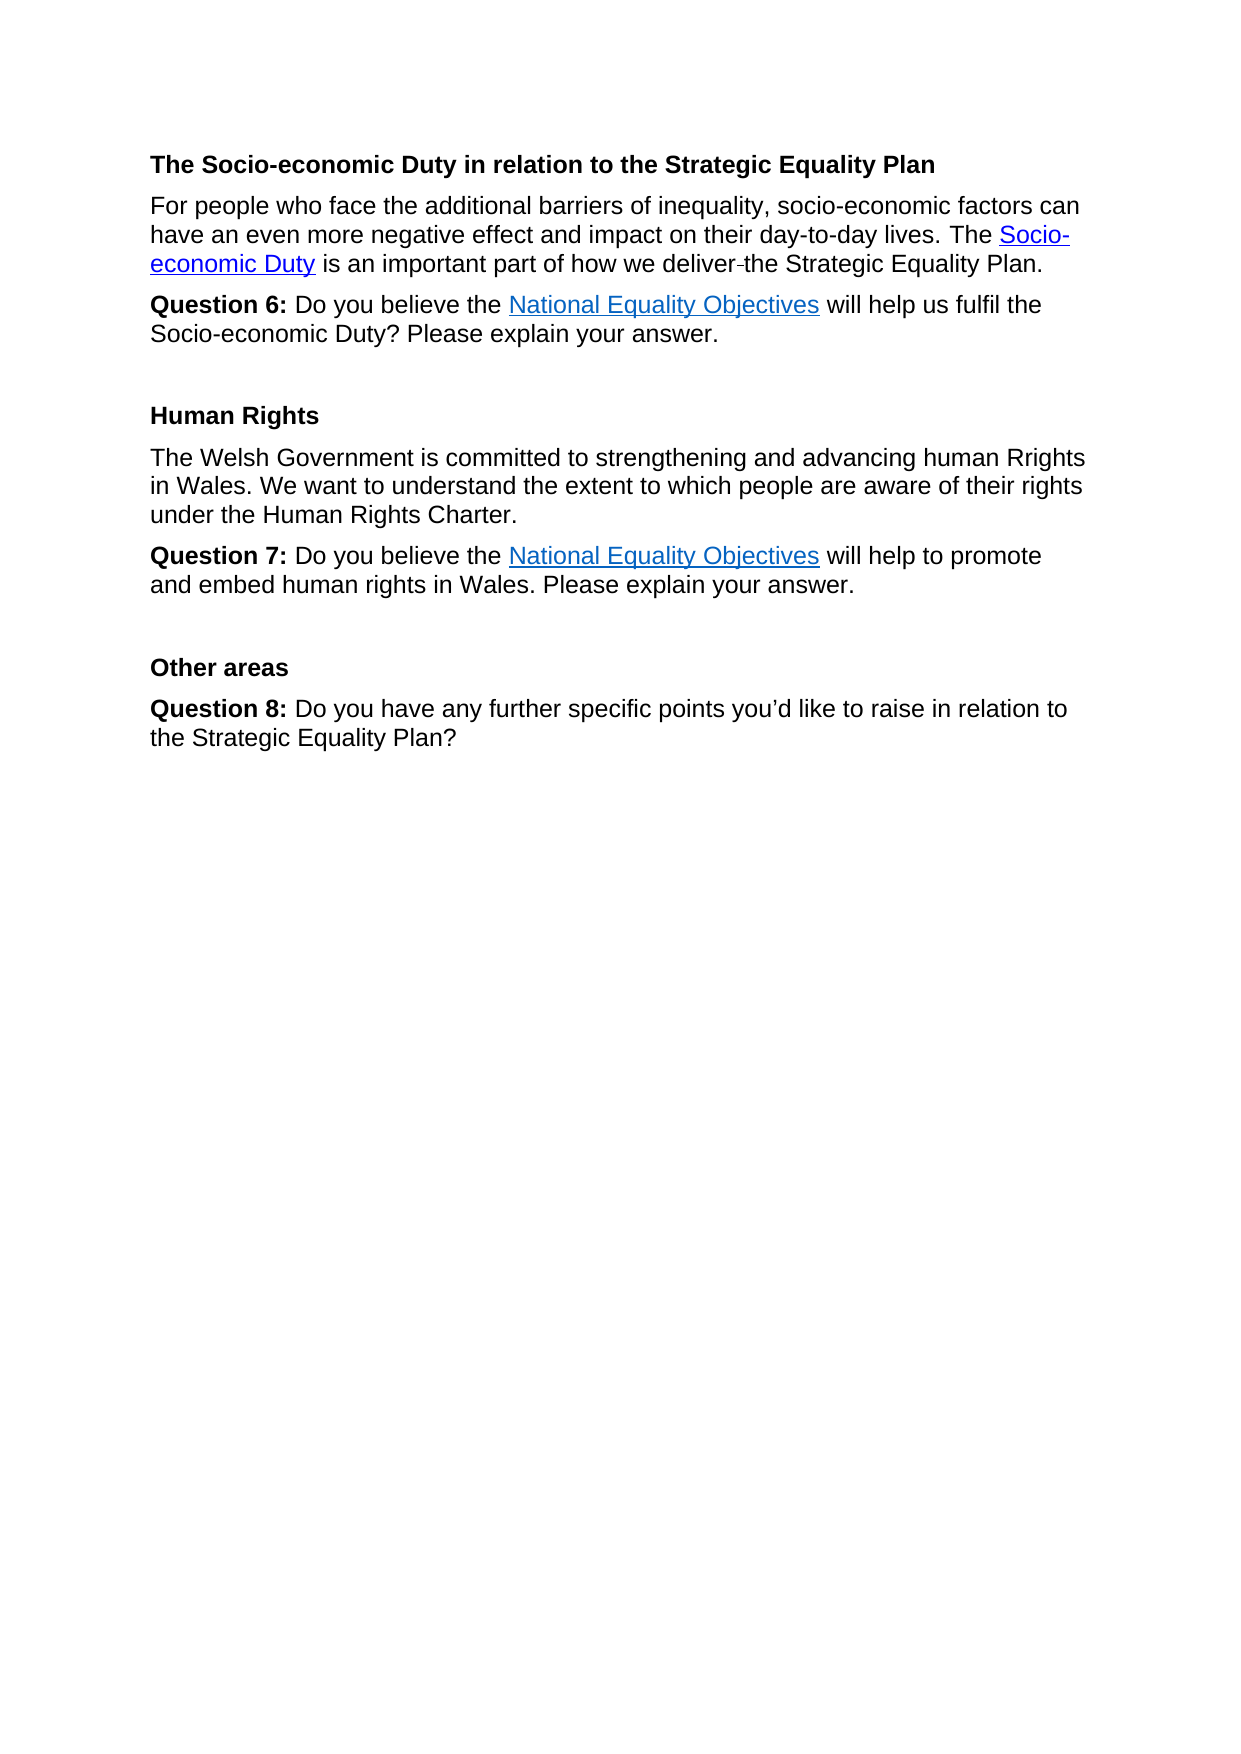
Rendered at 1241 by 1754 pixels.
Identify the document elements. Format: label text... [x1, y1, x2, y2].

text For people who face the additional barriers of inequality, socio-economic factors can have an even more negative effect and impact on their day-to-day lives. The Socio-economic Duty is an important part of how we deliver the Strategic Equality Plan. [150, 191, 1090, 277]
text Question 6: Do you believe the National Equality Objectives will help us fulfil the Socio-economic Duty? Please explain your answer. [150, 290, 1090, 347]
text The Welsh Government is committed to strengthening and advancing human Rrights in Wales. We want to understand the extent to which people are aware of their rights under the Human Rights Charter. [150, 442, 1090, 529]
text Question 8: Do you have any further specific points you’d like to raise in relation to the Strategic Equality Plan? [150, 694, 1090, 751]
text Other areas [150, 652, 1090, 681]
text Question 7: Do you believe the National Equality Objectives will help to promote and embed human rights in Wales. Please explain your answer. [150, 541, 1090, 599]
text Human Rights [150, 401, 1090, 430]
text The Socio-economic Duty in relation to the Strategic Equality Plan [150, 150, 1090, 179]
